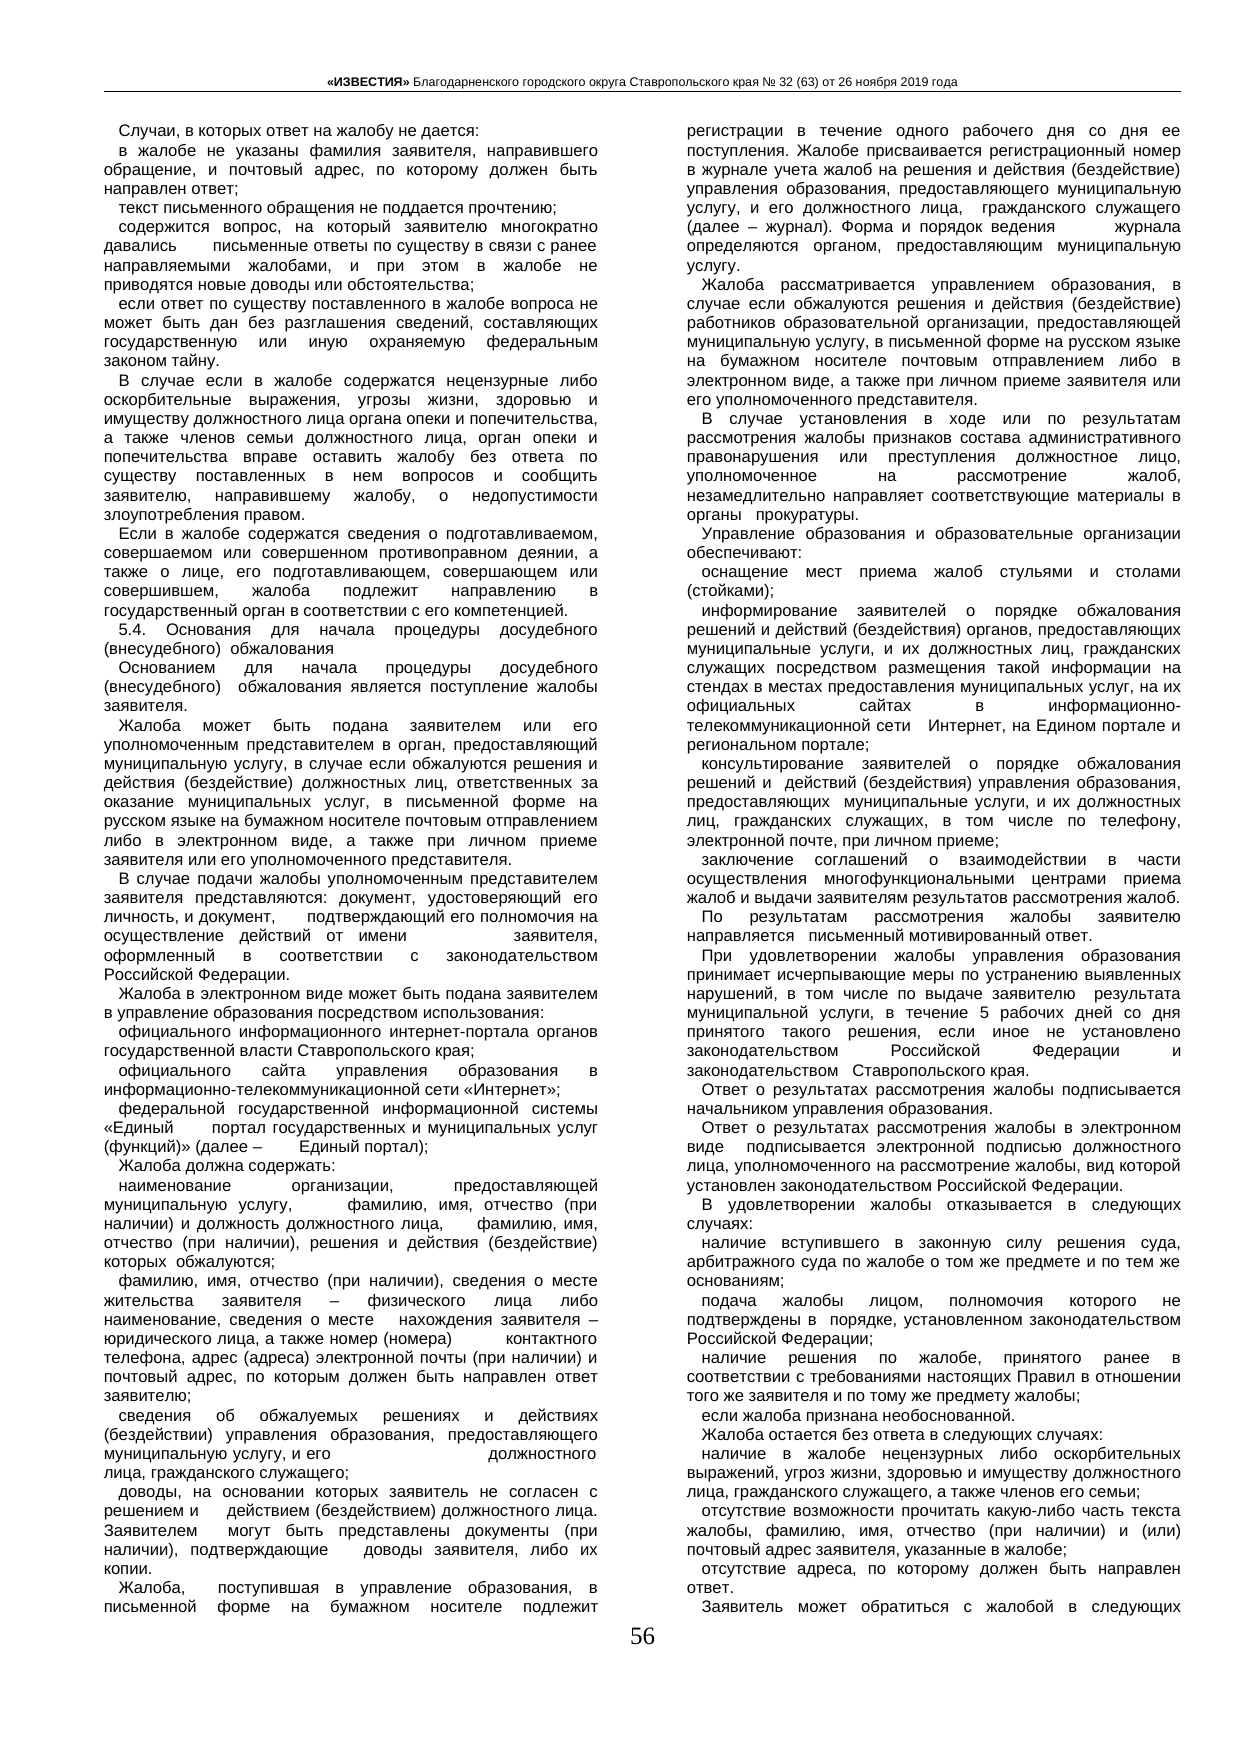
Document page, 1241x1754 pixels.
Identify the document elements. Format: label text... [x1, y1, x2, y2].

text заключение соглашений о взаимодействии в части осуществления многофункциональными центрами приема жалоб и выдачи заявителям результатов рассмотрения жалоб. [687, 849, 1181, 907]
text Жалоба должна содержать: [103, 1156, 598, 1175]
text фамилию, имя, отчество (при наличии), сведения о месте жительства заявителя – физического лица либо наименование, сведения о месте нахождения заявителя – юридического лица, а также номер (номера) контактного телефона, адрес (адреса) электронной почты (при наличии) и почтовый адрес, по которым должен быть направлен ответ заявителю; [103, 1271, 598, 1405]
text официального информационного интернет-портала органов государственной власти Ставропольского края; [103, 1022, 598, 1060]
text В случае установления в ходе или по результатам рассмотрения жалобы признаков состава административного правонарушения или преступления должностное лицо, уполномоченное на рассмотрение жалоб, незамедлительно направляет соответствующие материалы в органы прокуратуры. [687, 409, 1181, 524]
text доводы, на основании которых заявитель не согласен с решением и действием (бездействием) должностного лица. Заявителем могут быть представлены документы (при наличии), подтверждающие доводы заявителя, либо их копии. [103, 1482, 598, 1578]
text консультирование заявителей о порядке обжалования решений и действий (бездействия) управления образования, предоставляющих муниципальные услуги, и их должностных лиц, гражданских служащих, в том числе по телефону, электронной почте, при личном приеме; [687, 754, 1181, 849]
text информирование заявителей о порядке обжалования решений и действий (бездействия) органов, предоставляющих муниципальные услуги, и их должностных лиц, гражданских служащих посредством размещения такой информации на стендах в местах предоставления муниципальных услуг, на их официальных сайтах в информационно-телекоммуникационной сети Интернет, на Едином портале и региональном портале; [687, 600, 1181, 754]
text наименование организации, предоставляющей муниципальную услугу, фамилию, имя, отчество (при наличии) и должность должностного лица, фамилию, имя, отчество (при наличии), решения и действия (бездействие) которых обжалуются; [103, 1175, 598, 1271]
text Жалоба рассматривается управлением образования, в случае если обжалуются решения и действия (бездействие) работников образовательной организации, предоставляющей муниципальную услугу, в письменной форме на русском языке на бумажном носителе почтовым отправлением либо в электронном виде, а также при личном приеме заявителя или его уполномоченного представителя. [687, 274, 1181, 409]
text Жалоба остается без ответа в следующих случаях: [687, 1424, 1181, 1444]
text в жалобе не указаны фамилия заявителя, направившего обращение, и почтовый адрес, по которому должен быть направлен ответ; [103, 140, 598, 198]
text По результатам рассмотрения жалобы заявителю направляется письменный мотивированный ответ. [687, 907, 1181, 945]
text Ответ о результатах рассмотрения жалобы подписывается начальником управления образования. [687, 1079, 1181, 1118]
text Управление образования и образовательные организации обеспечивают: [687, 524, 1181, 562]
text Жалоба может быть подана заявителем или его уполномоченным представителем в орган, предоставляющий муниципальную услугу, в случае если обжалуются решения и действия (бездействие) должностных лиц, ответственных за оказание муниципальных услуг, в письменной форме на русском языке на бумажном носителе почтовым отправлением либо в электронном виде, а также при личном приеме заявителя или его уполномоченного представителя. [103, 715, 598, 869]
text наличие в жалобе нецензурных либо оскорбительных выражений, угроз жизни, здоровью и имуществу должностного лица, гражданского служащего, а также членов его семьи; [687, 1444, 1181, 1501]
text При удовлетворении жалобы управления образования принимает исчерпывающие меры по устранению выявленных нарушений, в том числе по выдаче заявителю результата муниципальной услуги, в течение 5 рабочих дней со дня принятого такого решения, если иное не установлено законодательством Российской Федерации и законодательством Ставропольского края. [687, 945, 1181, 1079]
text отсутствие адреса, по которому должен быть направлен ответ. [687, 1559, 1181, 1597]
text наличие вступившего в законную силу решения суда, арбитражного суда по жалобе о том же предмете и по тем же основаниям; [687, 1233, 1181, 1290]
text содержится вопрос, на который заявителю многократно давались письменные ответы по существу в связи с ранее направляемыми жалобами, и при этом в жалобе не приводятся новые доводы или обстоятельства; [103, 217, 598, 294]
text официального сайта управления образования в информационно-телекоммуникационной сети «Интернет»; [103, 1060, 598, 1099]
text Случаи, в которых ответ на жалобу не дается: [103, 121, 598, 140]
text если ответ по существу поставленного в жалобе вопроса не может быть дан без разглашения сведений, составляющих государственную или иную охраняемую федеральным законом тайну. [103, 294, 598, 370]
text В удовлетворении жалобы отказывается в следующих случаях: [687, 1194, 1181, 1233]
text оснащение мест приема жалоб стульями и столами (стойками); [687, 562, 1181, 600]
text федеральной государственной информационной системы «Единый портал государственных и муниципальных услуг (функций)» (далее – Единый портал); [103, 1099, 598, 1156]
text текст письменного обращения не поддается прочтению; [103, 198, 598, 217]
text наличие решения по жалобе, принятого ранее в соответствии с требованиями настоящих Правил в отношении того же заявителя и по тому же предмету жалобы; [687, 1348, 1181, 1405]
text отсутствие возможности прочитать какую-либо часть текста жалобы, фамилию, имя, отчество (при наличии) и (или) почтовый адрес заявителя, указанные в жалобе; [687, 1501, 1181, 1559]
text Если в жалобе содержатся сведения о подготавливаемом, совершаемом или совершенном противоправном деянии, а также о лице, его подготавливающем, совершающем или совершившем, жалоба подлежит направлению в государственный орган в соответствии с его компетенцией. [103, 524, 598, 619]
text сведения об обжалуемых решениях и действиях (бездействии) управления образования, предоставляющего муниципальную услугу, и его должностного лица, гражданского служащего; [103, 1405, 598, 1482]
text В случае подачи жалобы уполномоченным представителем заявителя представляются: документ, удостоверяющий его личность, и документ, подтверждающий его полномочия на осуществление действий от имени заявителя, оформленный в соответствии с законодательством Российской Федерации. [103, 869, 598, 984]
text если жалоба признана необоснованной. [687, 1405, 1181, 1424]
text Заявитель может обратиться с жалобой в следующих случаях: [687, 1597, 1181, 1616]
text подача жалобы лицом, полномочия которого не подтверждены в порядке, установленном законодательством Российской Федерации; [687, 1290, 1181, 1348]
text Ответ о результатах рассмотрения жалобы в электронном виде подписывается электронной подписью должностного лица, уполномоченного на рассмотрение жалобы, вид которой установлен законодательством Российской Федерации. [687, 1118, 1181, 1194]
text 5.4. Основания для начала процедуры досудебного (внесудебного) обжалования [103, 619, 598, 658]
text Жалоба, поступившая в управление образования, в письменной форме на бумажном носителе подлежит регистрации в течение одного рабочего дня со дня ее поступления. Жалобе присваивается регистрационный номер в журнале учета жалоб на решения и действия (бездействие) управления образования, предоставляющего муниципальную услугу, и его должностного лица, гражданского служащего (далее – журнал). Форма и порядок ведения журнала определяются органом, предоставляющим муниципальную услугу. [687, 121, 1181, 274]
text В случае если в жалобе содержатся нецензурные либо оскорбительные выражения, угрозы жизни, здоровью и имуществу должностного лица органа опеки и попечительства, а также членов семьи должностного лица, орган опеки и попечительства вправе оставить жалобу без ответа по существу поставленных в нем вопросов и сообщить заявителю, направившему жалобу, о недопустимости злоупотребления правом. [103, 370, 598, 524]
text Основанием для начала процедуры досудебного (внесудебного) обжалования является поступление жалобы заявителя. [103, 658, 598, 715]
text Жалоба в электронном виде может быть подана заявителем в управление образования посредством использования: [103, 984, 598, 1022]
